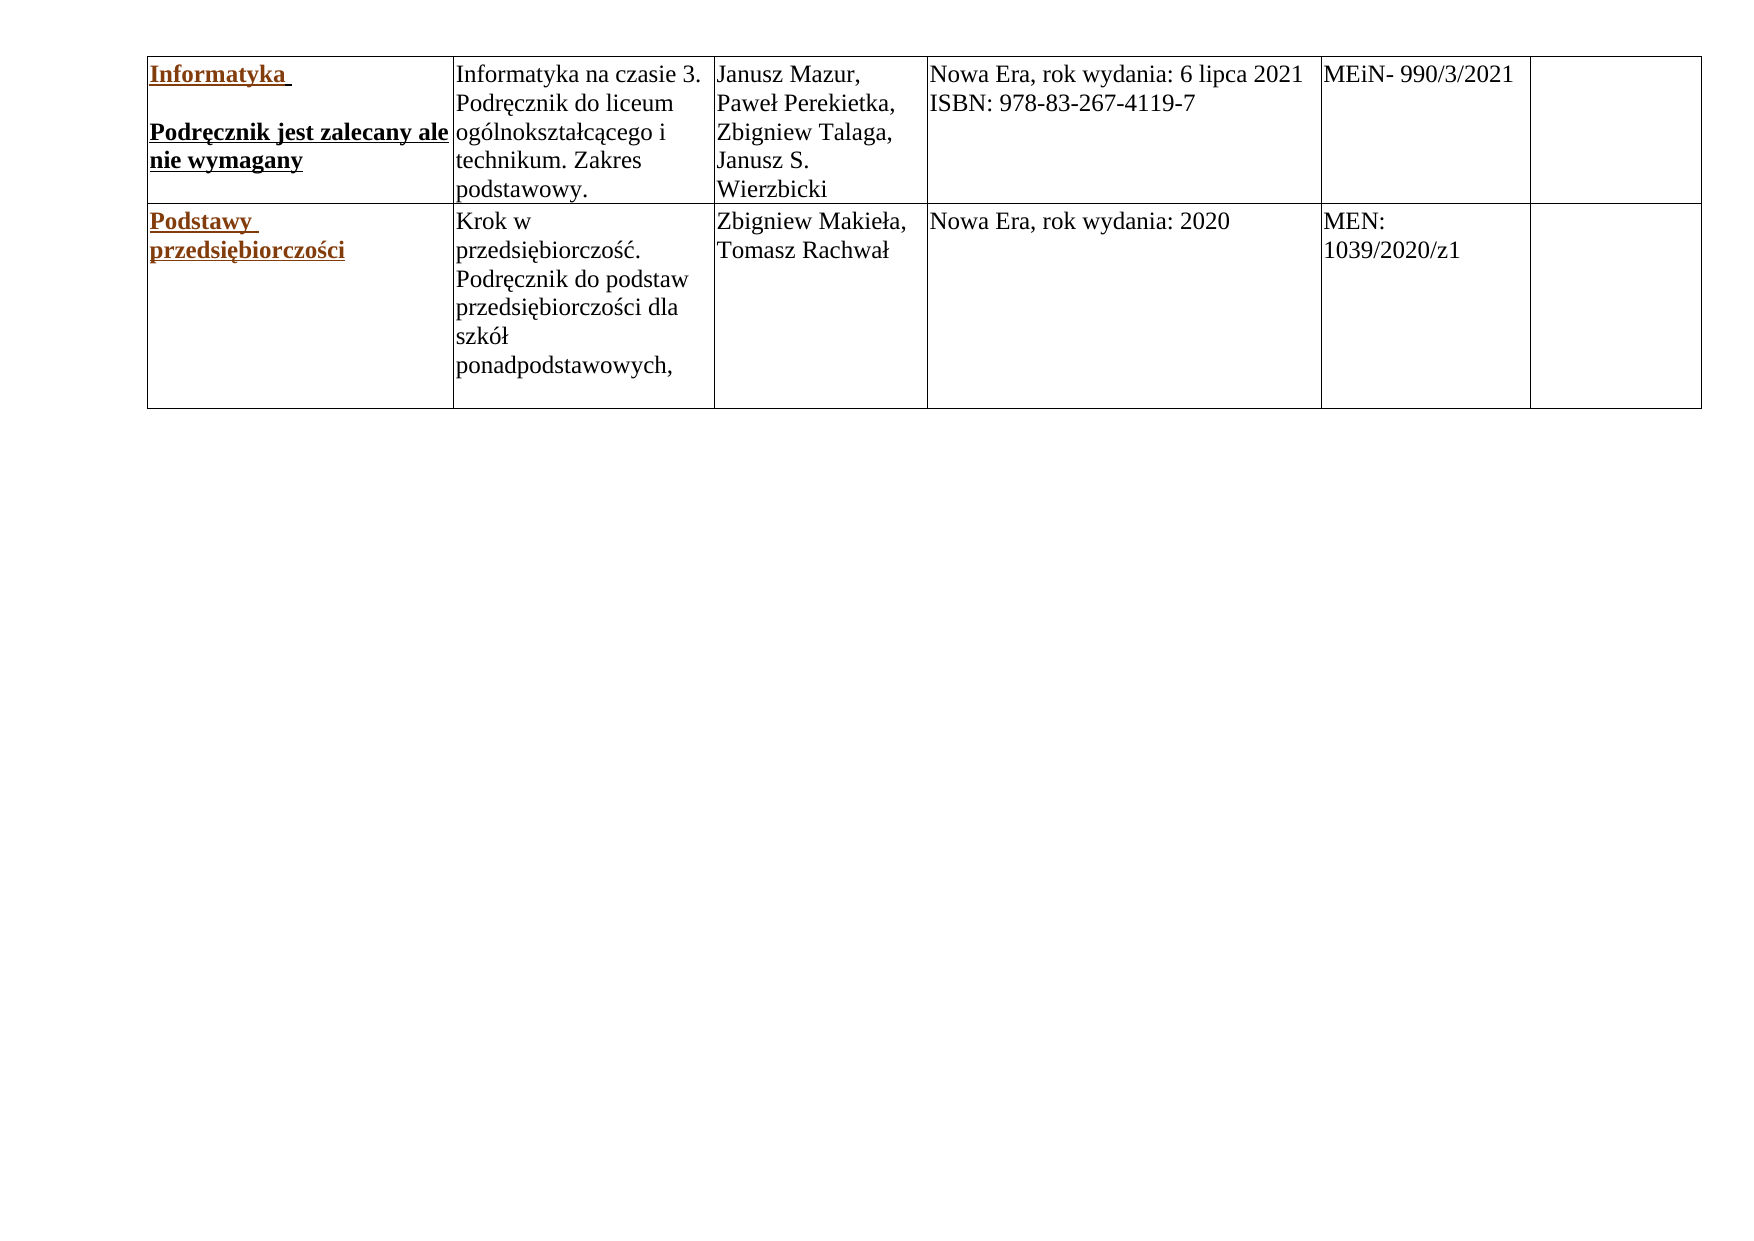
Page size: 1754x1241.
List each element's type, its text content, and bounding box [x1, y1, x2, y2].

table_cell Nowa Era, rok wydania: 2020 [928, 204, 1321, 407]
table_cell Zbigniew Makieła, Tomasz Rachwał [715, 204, 927, 407]
table_cell Nowa Era, rok wydania: 6 lipca 2021 ISBN: 978-83-267-4119-7 [928, 57, 1321, 203]
table_cell Podstawy przedsiębiorczości [148, 204, 453, 407]
table_cell Janusz Mazur, Paweł Perekietka, Zbigniew Talaga, Janusz S. Wierzbicki [715, 57, 927, 203]
table_cell MEiN- 990/3/2021 [1322, 57, 1530, 203]
table_cell Krok w przedsiębiorczość. Podręcznik do podstaw przedsiębiorczości dla szkół ponadpodstawowych, [454, 204, 714, 407]
table_cell Informatyka na czasie 3. Podręcznik do liceum ogólnokształcącego i technikum. Zakres podstawowy. [454, 57, 714, 203]
table_cell Informatyka Podręcznik jest zalecany ale nie wymagany [148, 57, 453, 203]
table_cell [1531, 57, 1701, 203]
table_cell [1531, 204, 1701, 407]
table_cell MEN: 1039/2020/z1 [1322, 204, 1530, 407]
